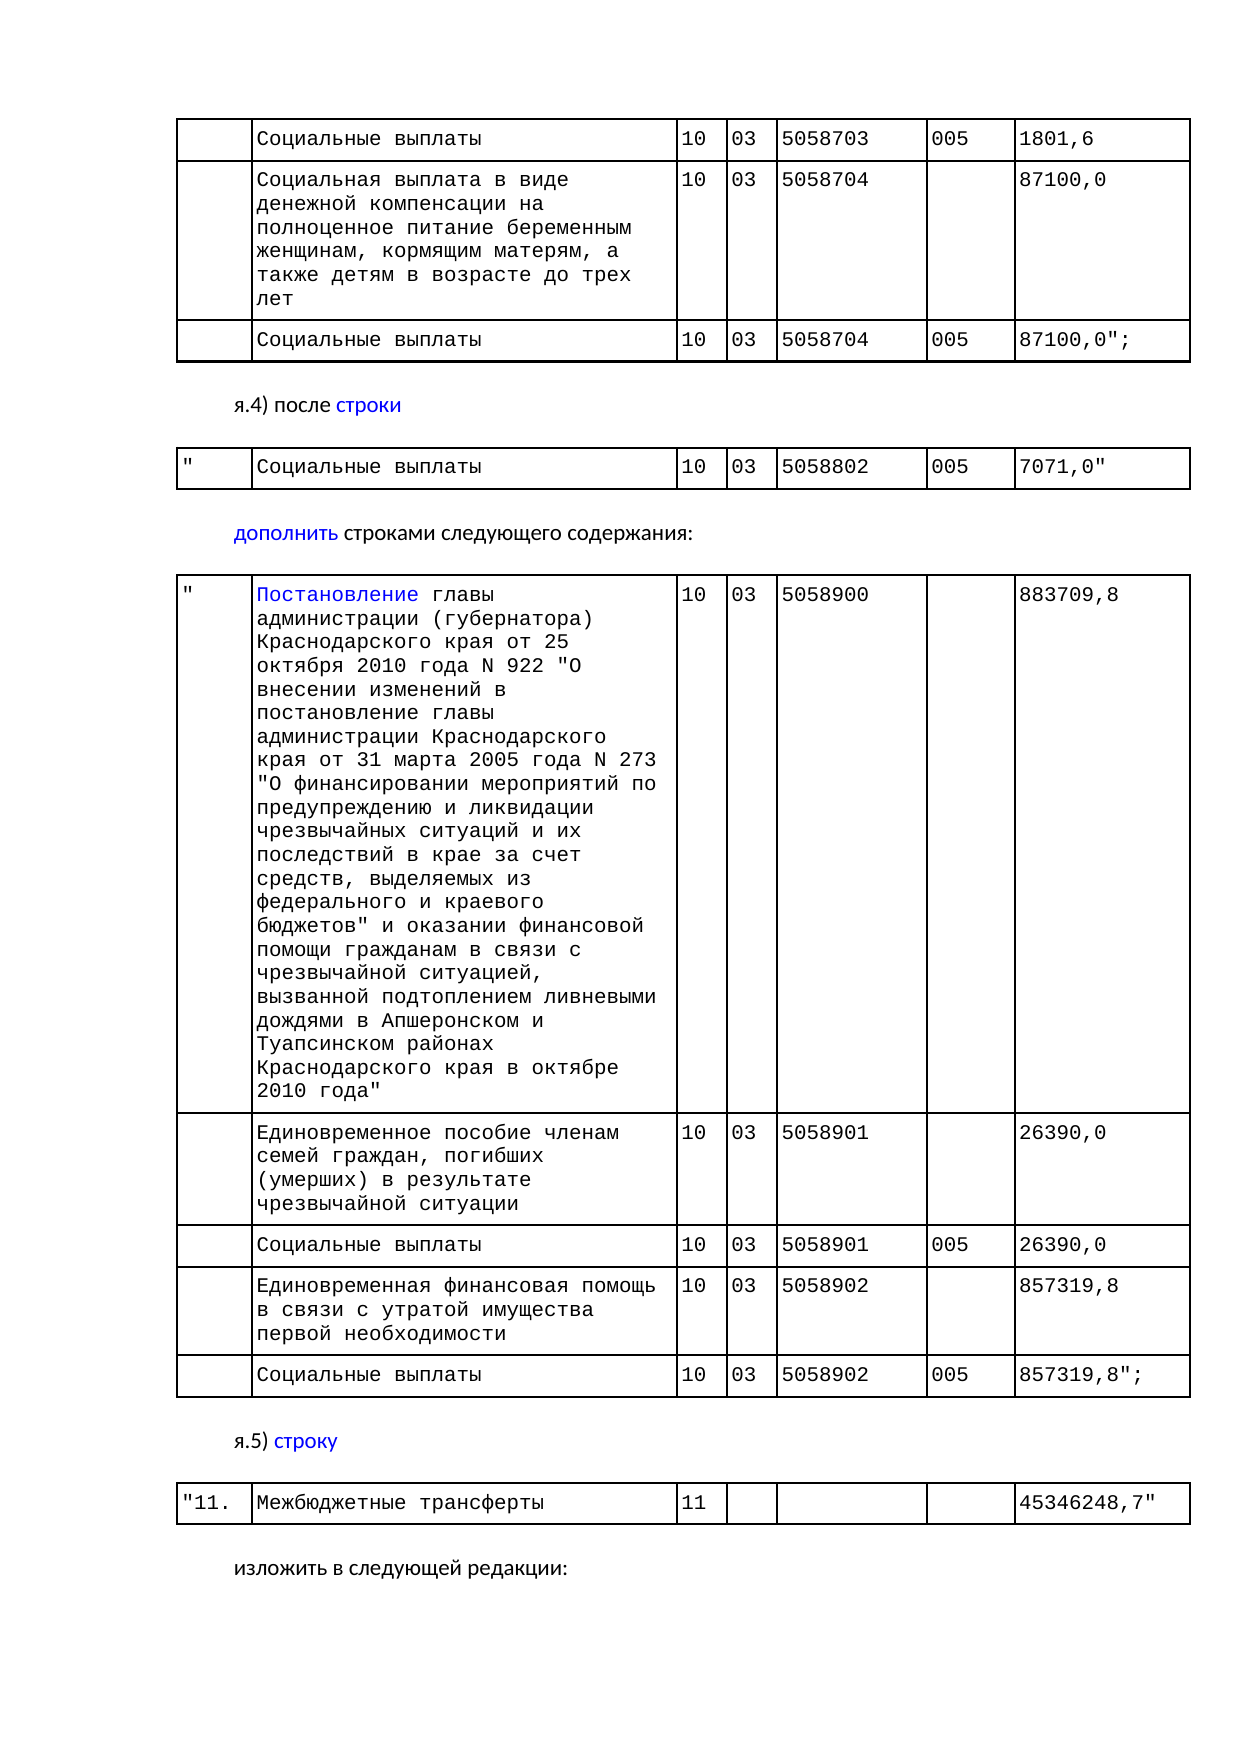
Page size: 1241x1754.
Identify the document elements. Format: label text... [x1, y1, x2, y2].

table_cell 10 [678, 162, 726, 319]
table_cell 10 [678, 120, 726, 159]
table_cell 005 [928, 1226, 1014, 1266]
table_cell 857319,8"; [1016, 1356, 1189, 1396]
table_cell Социальные выплаты [253, 321, 676, 360]
table_cell [178, 1356, 251, 1396]
table_cell 10 [678, 1268, 726, 1354]
table_cell 03 [728, 1114, 776, 1224]
table_cell 10 [678, 1356, 726, 1396]
table_cell 87100,0"; [1016, 321, 1189, 360]
table_cell 03 [728, 1226, 776, 1266]
text дополнить строками следующего содержания: [177, 518, 1152, 546]
text я.5) строку [177, 1426, 1152, 1454]
table_cell [178, 321, 251, 360]
table_cell 5058901 [778, 1226, 926, 1266]
table_cell [178, 1226, 251, 1266]
table_cell 03 [728, 120, 776, 159]
table_header 11 [678, 1484, 726, 1523]
table_cell Социальные выплаты [253, 120, 676, 159]
table_cell Социальная выплата в виде денежной компенсации на полноценное питание беременным женщинам, кормящим матерям, а также детям в возрасте до трех лет [253, 162, 676, 319]
table_header 03 [728, 576, 776, 1112]
table_cell 5058704 [778, 162, 926, 319]
table_cell 5058704 [778, 321, 926, 360]
table_header "11. [178, 1484, 251, 1523]
table_cell 26390,0 [1016, 1226, 1189, 1266]
table_cell 10 [678, 321, 726, 360]
table_cell 03 [728, 1268, 776, 1354]
table_header 7071,0" [1016, 449, 1189, 488]
table_header Социальные выплаты [253, 449, 676, 488]
text изложить в следующей редакции: [177, 1553, 1152, 1581]
table_header 883709,8 [1016, 576, 1189, 1112]
table_header 005 [928, 449, 1014, 488]
table_cell 5058902 [778, 1356, 926, 1396]
table_cell 03 [728, 162, 776, 319]
table_cell 1801,6 [1016, 120, 1189, 159]
table_cell Социальные выплаты [253, 1226, 676, 1266]
table_cell [928, 162, 1014, 319]
table_header 10 [678, 576, 726, 1112]
table_header 5058900 [778, 576, 926, 1112]
table_cell Единовременное пособие членам семей граждан, погибших (умерших) в результате чрезвычайной ситуации [253, 1114, 676, 1224]
table_cell 10 [678, 1114, 726, 1224]
table_header [778, 1484, 926, 1523]
table_cell 26390,0 [1016, 1114, 1189, 1224]
table_cell 03 [728, 321, 776, 360]
table_header Межбюджетные трансферты [253, 1484, 676, 1523]
table_header " [178, 576, 251, 1112]
table_cell Единовременная финансовая помощь в связи с утратой имущества первой необходимости [253, 1268, 676, 1354]
table_header [928, 576, 1014, 1112]
table_cell [178, 1114, 251, 1224]
table_cell 10 [678, 1226, 726, 1266]
table_cell 87100,0 [1016, 162, 1189, 319]
table_header 45346248,7" [1016, 1484, 1189, 1523]
table_cell [928, 1114, 1014, 1224]
table_cell 5058901 [778, 1114, 926, 1224]
table_header [928, 1484, 1014, 1523]
table_cell [178, 162, 251, 319]
table_cell 005 [928, 321, 1014, 360]
table_header 10 [678, 449, 726, 488]
table_header 5058802 [778, 449, 926, 488]
table_cell 5058902 [778, 1268, 926, 1354]
table_cell 03 [728, 1356, 776, 1396]
table_header 03 [728, 449, 776, 488]
table_cell 005 [928, 1356, 1014, 1396]
table_cell 5058703 [778, 120, 926, 159]
table_header " [178, 449, 251, 488]
table_cell 005 [928, 120, 1014, 159]
text я.4) после строки [177, 391, 1152, 418]
table_header [728, 1484, 776, 1523]
table_cell [178, 1268, 251, 1354]
table_cell 857319,8 [1016, 1268, 1189, 1354]
table_cell [178, 120, 251, 159]
table_cell Социальные выплаты [253, 1356, 676, 1396]
table_cell [928, 1268, 1014, 1354]
table_header Постановление главы администрации (губернатора) Краснодарского края от 25 октября 2010 года N 922 "О внесении изменений в постановление главы администрации Краснодарского края от 31 марта 2005 года N 273 "О финансировании мероприятий по предупреждению и ликвидации чрезвычайных ситуаций и их последствий в крае за счет средств, выделяемых из федерального и краевого бюджетов" и оказании финансовой помощи гражданам в связи с чрезвычайной ситуацией, вызванной подтоплением ливневыми дождями в Апшеронском и Туапсинском районах Краснодарского края в октябре 2010 года" [253, 576, 676, 1112]
